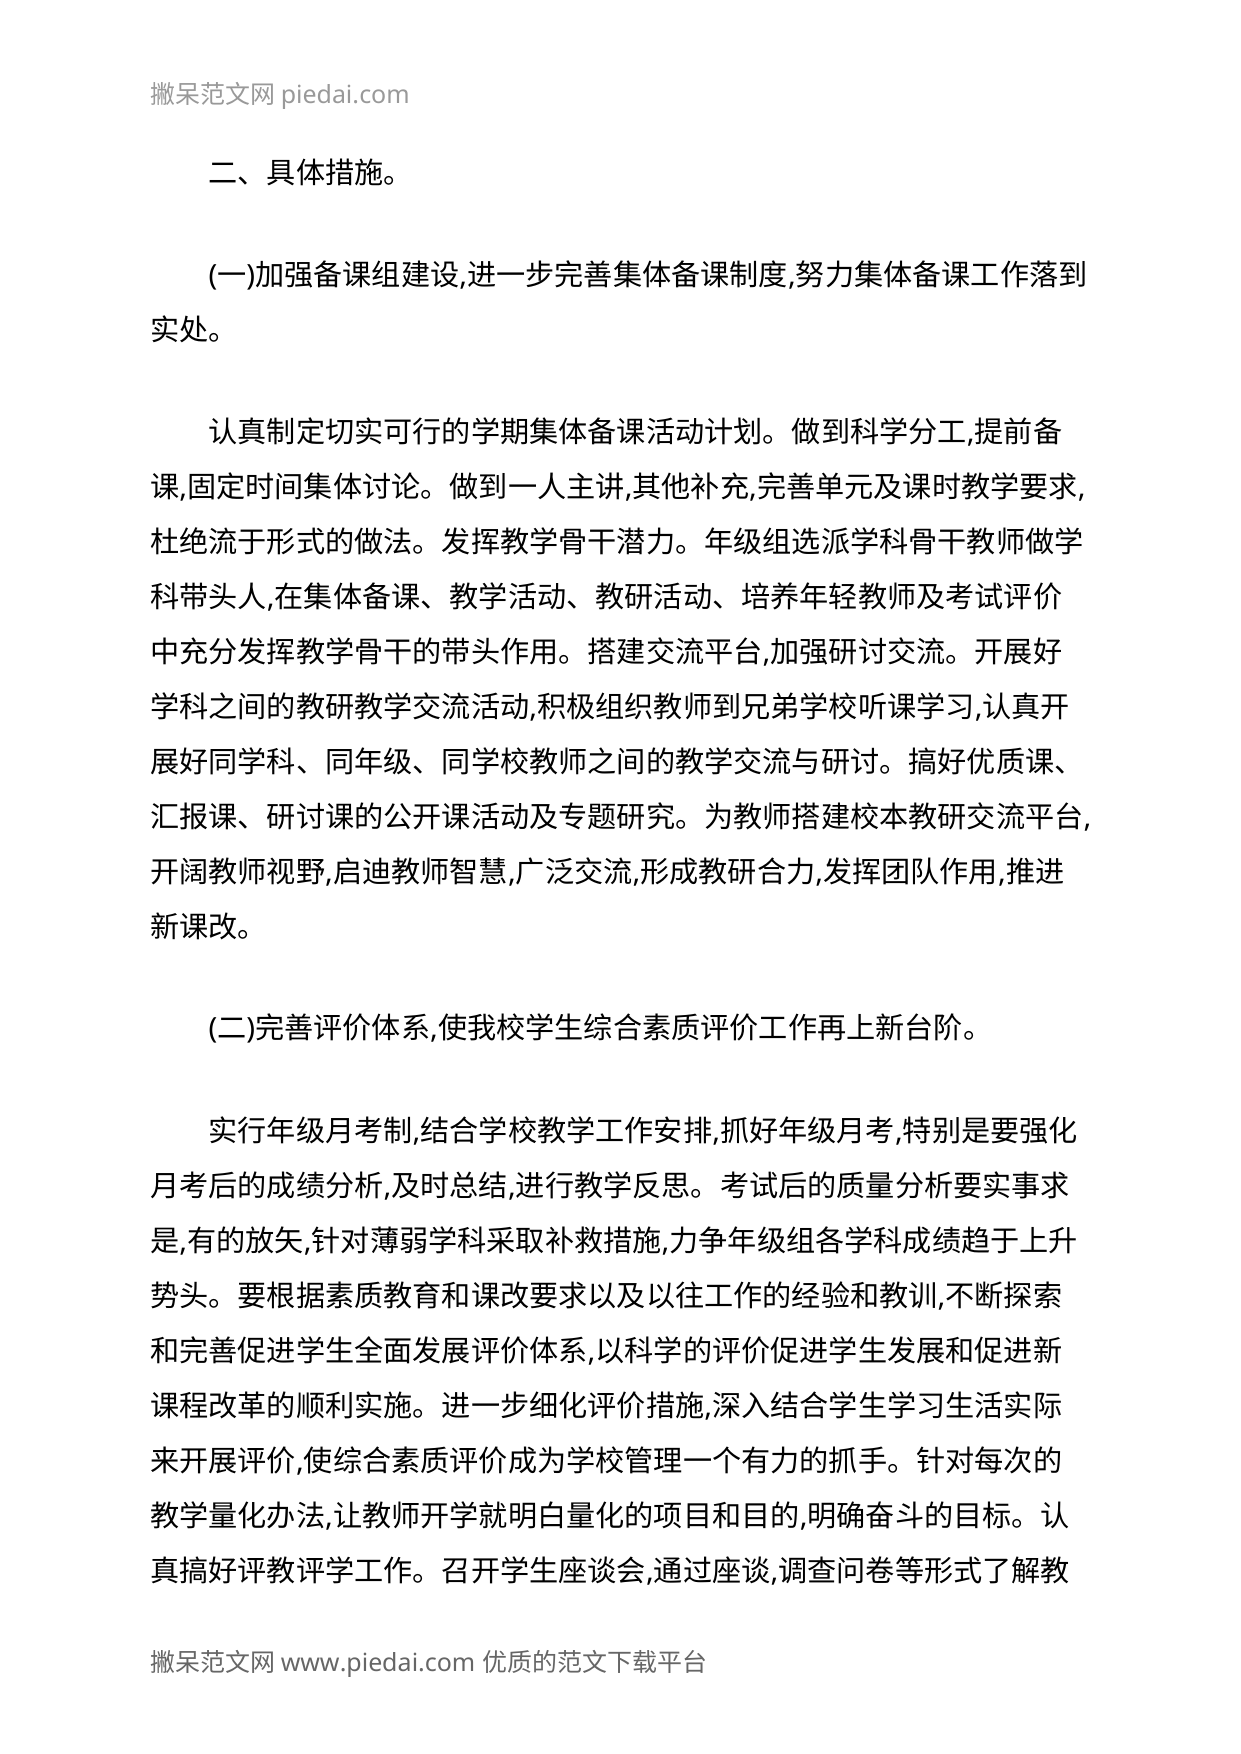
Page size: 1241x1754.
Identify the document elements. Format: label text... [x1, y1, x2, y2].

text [150, 1107, 1090, 1589]
text 二、具体措施。 [150, 150, 1090, 192]
text 认真制定切实可行的学期集体备课活动计划。做到科学分工,提前备课,固定时间集体讨论。做到一人主讲,其他补充,完善单元及课时教学要求,杜绝流于形式的做法。发挥教学骨干潜力。年级组选派学科骨干教师做学科带头人,在集体备课、教学活动、教研活动、培养年轻教师及考试评价中充分发挥教学骨干的带头作用。搭建交流平台,加强研讨交流。开展好学科之间的教研教学交流活动,积极组织教师到兄弟学校听课学习,认真开展好同学科、同年级、同学校教师之间的教学交流与研讨。搞好优质课、汇报课、研讨课的公开课活动及专题研究。为教师搭建校本教研交流平台,开阔教师视野,启迪教师智慧,广泛交流,形成教研合力,发挥团队作用,推进新课改。 [150, 408, 1090, 946]
text (二)完善评价体系,使我校学生综合素质评价工作再上新台阶。 [150, 1005, 1090, 1047]
text (一)加强备课组建设,进一步完善集体备课制度,努力集体备课工作落到实处。 [150, 252, 1090, 349]
